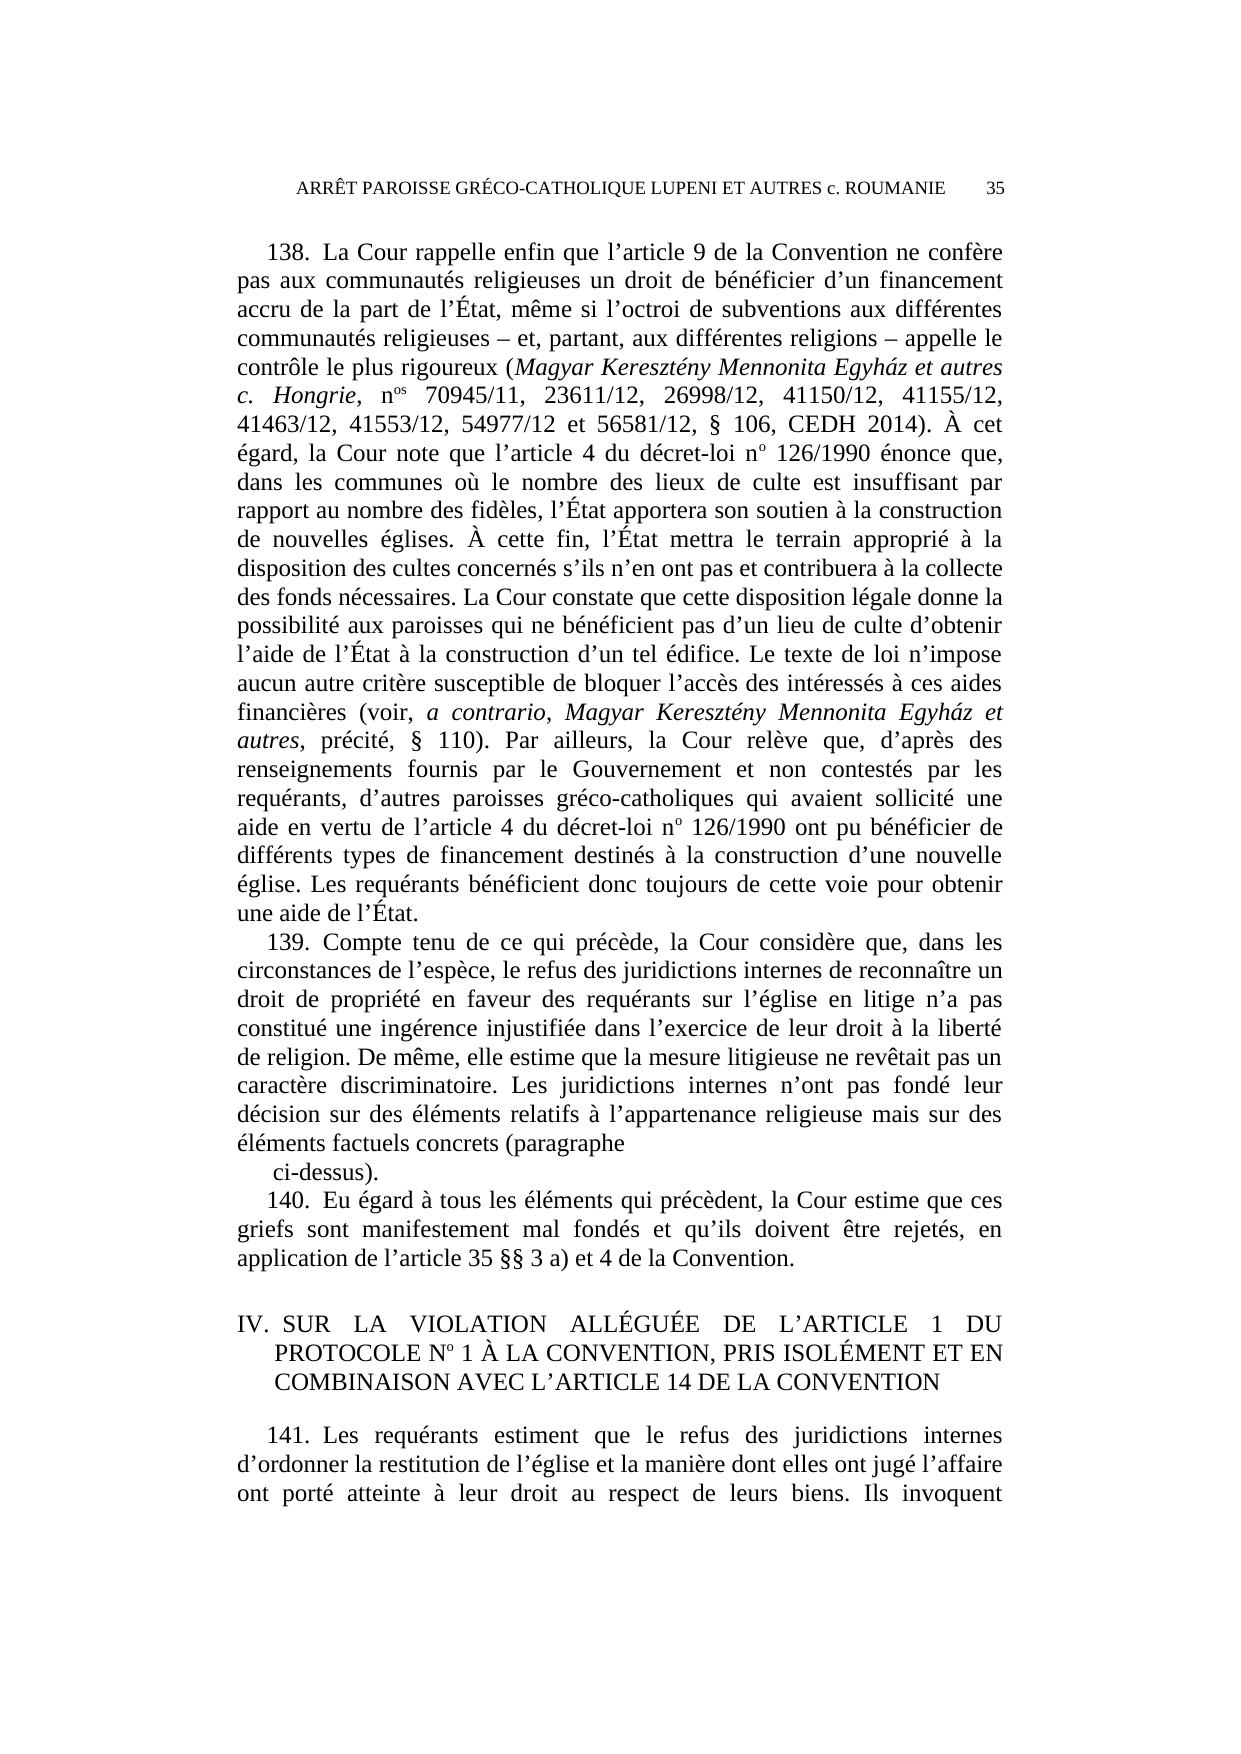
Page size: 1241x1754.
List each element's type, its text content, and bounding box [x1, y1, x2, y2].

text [237, 1421, 1003, 1507]
text 138. La Cour rappelle enfin que l’article 9 de la Convention ne confère pas aux communautés religieuses un droit de bénéficier d’un financement accru de la part de l’État, même si l’octroi de subventions aux différentes communautés religieuses – et, partant, aux différentes religions – appelle le contrôle le plus rigoureux (Magyar Keresztény Mennonita Egyház et autres c. Hongrie, nos 70945/11, 23611/12, 26998/12, 41150/12, 41155/12, 41463/12, 41553/12, 54977/12 et 56581/12, § 106, CEDH 2014). À cet égard, la Cour note que l’article 4 du décret-loi no 126/1990 énonce que, dans les communes où le nombre des lieux de culte est insuffisant par rapport au nombre des fidèles, l’État apportera son soutien à la construction de nouvelles églises. À cette fin, l’État mettra le terrain approprié à la disposition des cultes concernés s’ils n’en ont pas et contribuera à la collecte des fonds nécessaires. La Cour constate que cette disposition légale donne la possibilité aux paroisses qui ne bénéficient pas d’un lieu de culte d’obtenir l’aide de l’État à la construction d’un tel édifice. Le texte de loi n’impose aucun autre critère susceptible de bloquer l’accès des intéressés à ces aides financières (voir, a contrario, Magyar Keresztény Mennonita Egyház et autres, précité, § 110). Par ailleurs, la Cour relève que, d’après des renseignements fournis par le Gouvernement et non contestés par les requérants, d’autres paroisses gréco-catholiques qui avaient sollicité une aide en vertu de l’article 4 du décret-loi no 126/1990 ont pu bénéficier de différents types de financement destinés à la construction d’une nouvelle église. Les requérants bénéficient donc toujours de cette voie pour obtenir une aide de l’État. [237, 237, 1003, 927]
text 140. Eu égard à tous les éléments qui précèdent, la Cour estime que ces griefs sont manifestement mal fondés et qu’ils doivent être rejetés, en application de l’article 35 §§ 3 a) et 4 de la Convention. [237, 1186, 1003, 1272]
text 118 ci-dessus). [237, 1157, 1003, 1186]
subtitle IV. SUR LA VIOLATION ALLÉGUÉE DE L’ARTICLE 1 DU PROTOCOLE No 1 À LA CONVENTION, PRIS ISOLÉMENT ET EN COMBINAISON AVEC L’ARTICLE 14 DE LA CONVENTION [237, 1309, 1003, 1396]
text 139. Compte tenu de ce qui précède, la Cour considère que, dans les circonstances de l’espèce, le refus des juridictions internes de reconnaître un droit de propriété en faveur des requérants sur l’église en litige n’a pas constitué une ingérence injustifiée dans l’exercice de leur droit à la liberté de religion. De même, elle estime que la mesure litigieuse ne revêtait pas un caractère discriminatoire. Les juridictions internes n’ont pas fondé leur décision sur des éléments relatifs à l’appartenance religieuse mais sur des éléments factuels concrets (paragraphe [237, 927, 1003, 1157]
